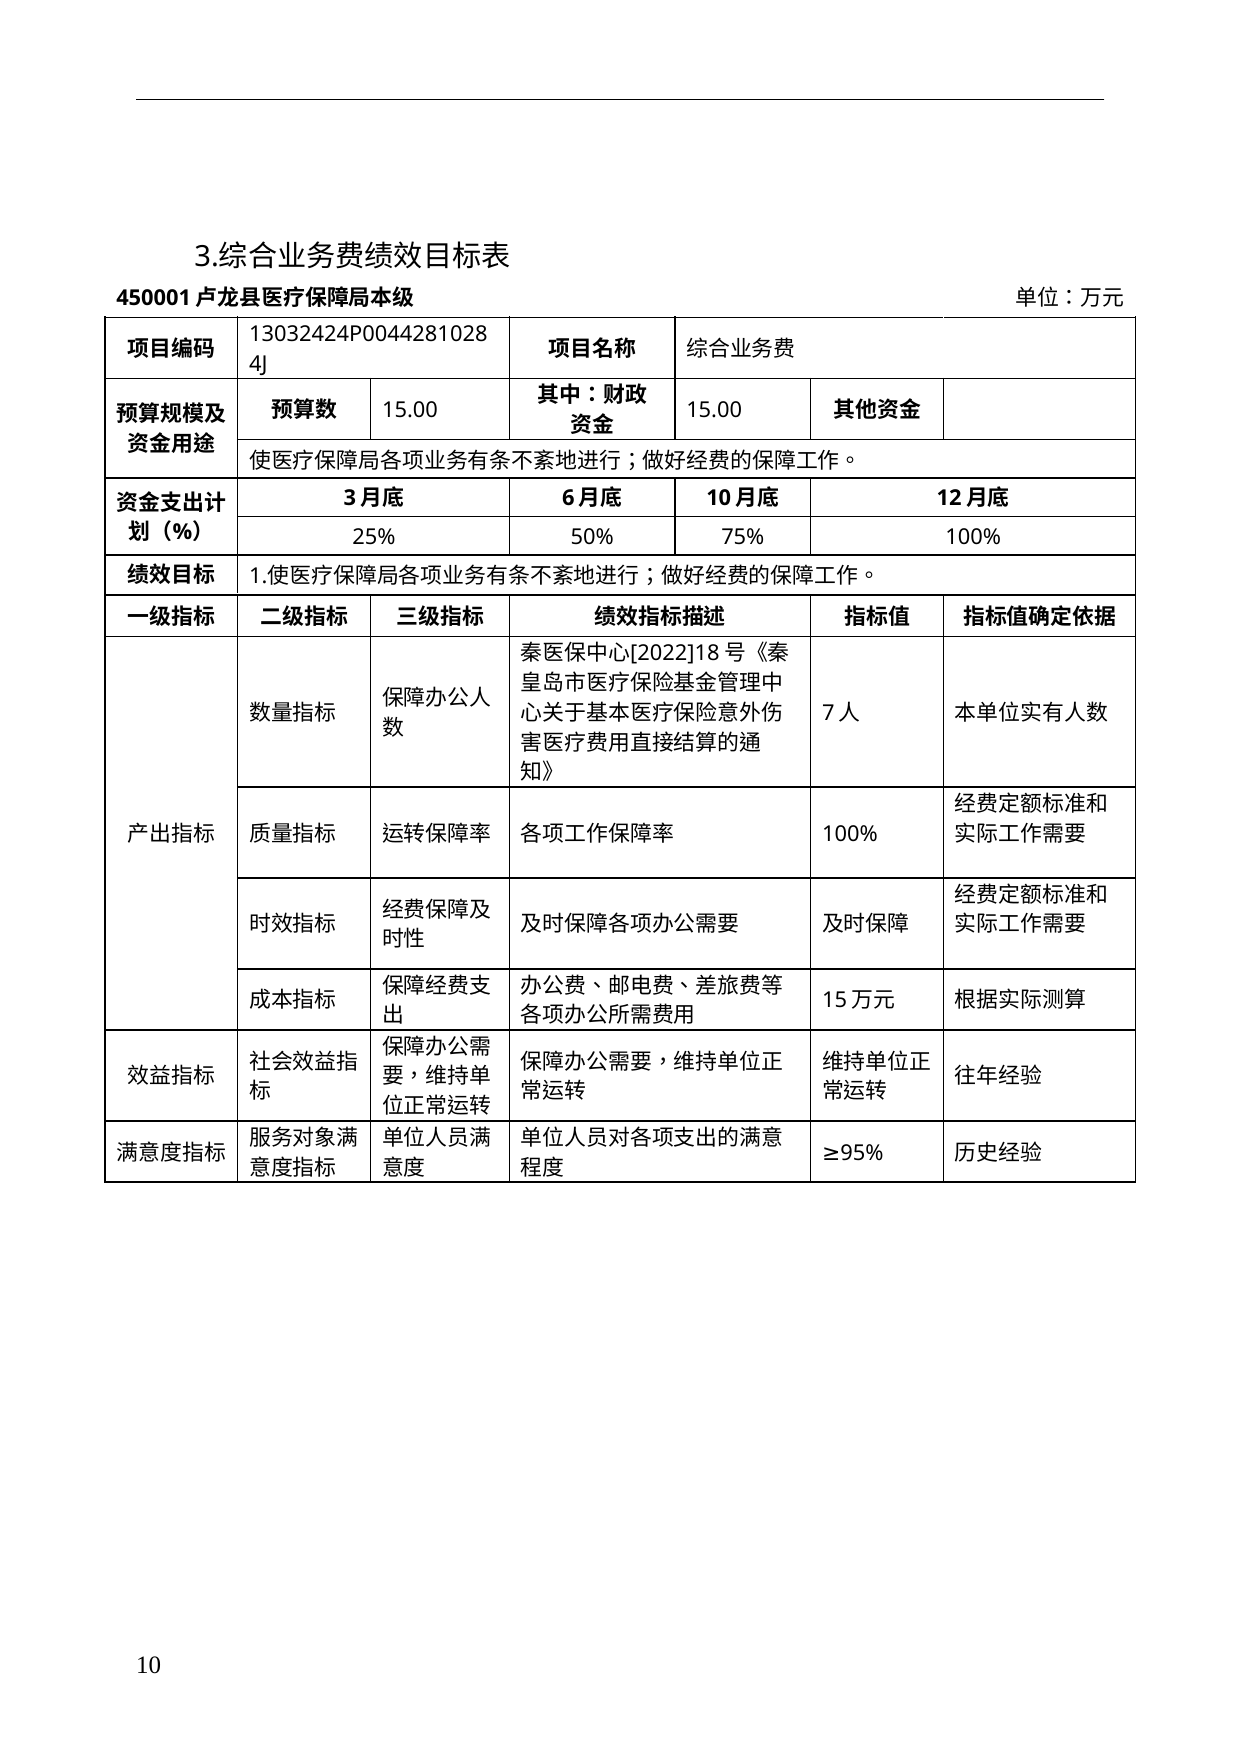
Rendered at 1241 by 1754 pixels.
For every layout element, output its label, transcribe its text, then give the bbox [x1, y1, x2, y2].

table_cell 预算规模及资金用途 [106, 379, 237, 477]
table_header 绩效指标描述 [510, 596, 810, 636]
table_header 指标值 [811, 596, 943, 636]
table_cell 保障办公需要，维持单位正常运转 [510, 1031, 810, 1120]
table_cell 绩效目标 [106, 556, 237, 592]
table_header 指标值确定依据 [944, 596, 1135, 636]
table_cell 100% [811, 517, 1135, 554]
table_cell 12月底 [811, 479, 1135, 516]
table_cell [944, 379, 1135, 439]
table_cell 秦医保中心[2022]18号《秦皇岛市医疗保险基金管理中心关于基本医疗保险意外伤害医疗费用直接结算的通知》 [510, 637, 810, 786]
table_cell 25% [238, 517, 509, 554]
table_cell 6月底 [510, 479, 674, 516]
table_cell 服务对象满意度指标 [238, 1122, 370, 1181]
table_cell 15万元 [811, 970, 943, 1029]
table_cell 其他资金 [811, 379, 943, 439]
table_cell 15.00 [371, 379, 509, 439]
table_header 一级指标 [106, 596, 237, 636]
table_cell 历史经验 [944, 1122, 1135, 1181]
table_header 二级指标 [238, 596, 370, 636]
table_header 450001卢龙县医疗保障局本级 [106, 277, 943, 316]
table_cell 产出指标 [106, 637, 237, 1029]
table_cell 往年经验 [944, 1031, 1135, 1120]
table_cell 项目编码 [106, 318, 237, 378]
table_cell 本单位实有人数 [944, 637, 1135, 786]
table_cell 经费定额标准和实际工作需要 [944, 788, 1135, 877]
table_cell 维持单位正常运转 [811, 1031, 943, 1120]
table_cell ≥95% [811, 1122, 943, 1181]
table_cell 其中：财政 资金 [510, 379, 674, 439]
table_cell 资金支出计划（%） [106, 479, 237, 554]
table_cell 75% [676, 517, 810, 554]
table_cell 各项工作保障率 [510, 788, 810, 877]
table_cell 运转保障率 [371, 788, 509, 877]
table_cell 保障经费支出 [371, 970, 509, 1029]
table_cell 效益指标 [106, 1031, 237, 1120]
table_cell 综合业务费 [676, 318, 1135, 378]
table_cell 及时保障各项办公需要 [510, 879, 810, 968]
table_cell 预算数 [238, 379, 370, 439]
table_cell 经费定额标准和实际工作需要 [944, 879, 1135, 968]
table_cell 质量指标 [238, 788, 370, 877]
table_cell 办公费、邮电费、差旅费等各项办公所需费用 [510, 970, 810, 1029]
table_cell 100% [811, 788, 943, 877]
table_cell 13032424P00442810284J [238, 318, 509, 378]
table_cell 1.使医疗保障局各项业务有条不紊地进行；做好经费的保障工作。 [238, 556, 1135, 592]
table_cell 3月底 [238, 479, 509, 516]
table_cell 单位人员满意度 [371, 1122, 509, 1181]
table_cell 保障办公需要，维持单位正常运转 [371, 1031, 509, 1120]
table_cell 保障办公人数 [371, 637, 509, 786]
table_cell 社会效益指标 [238, 1031, 370, 1120]
table_cell 使医疗保障局各项业务有条不紊地进行；做好经费的保障工作。 [238, 440, 1135, 477]
text 3.综合业务费绩效目标表 [136, 235, 1104, 275]
table_header 三级指标 [371, 596, 509, 636]
table_cell 经费保障及时性 [371, 879, 509, 968]
table_header 单位：万元 [944, 277, 1135, 316]
table_cell 成本指标 [238, 970, 370, 1029]
table_cell 时效指标 [238, 879, 370, 968]
table_cell 项目名称 [510, 318, 674, 378]
table_cell 数量指标 [238, 637, 370, 786]
table_cell 50% [510, 517, 674, 554]
table_cell 满意度指标 [106, 1122, 237, 1181]
table_cell 及时保障 [811, 879, 943, 968]
table_cell 单位人员对各项支出的满意程度 [510, 1122, 810, 1181]
table_cell 根据实际测算 [944, 970, 1135, 1029]
table_cell 7人 [811, 637, 943, 786]
table_cell 10月底 [676, 479, 810, 516]
table_cell 15.00 [676, 379, 810, 439]
